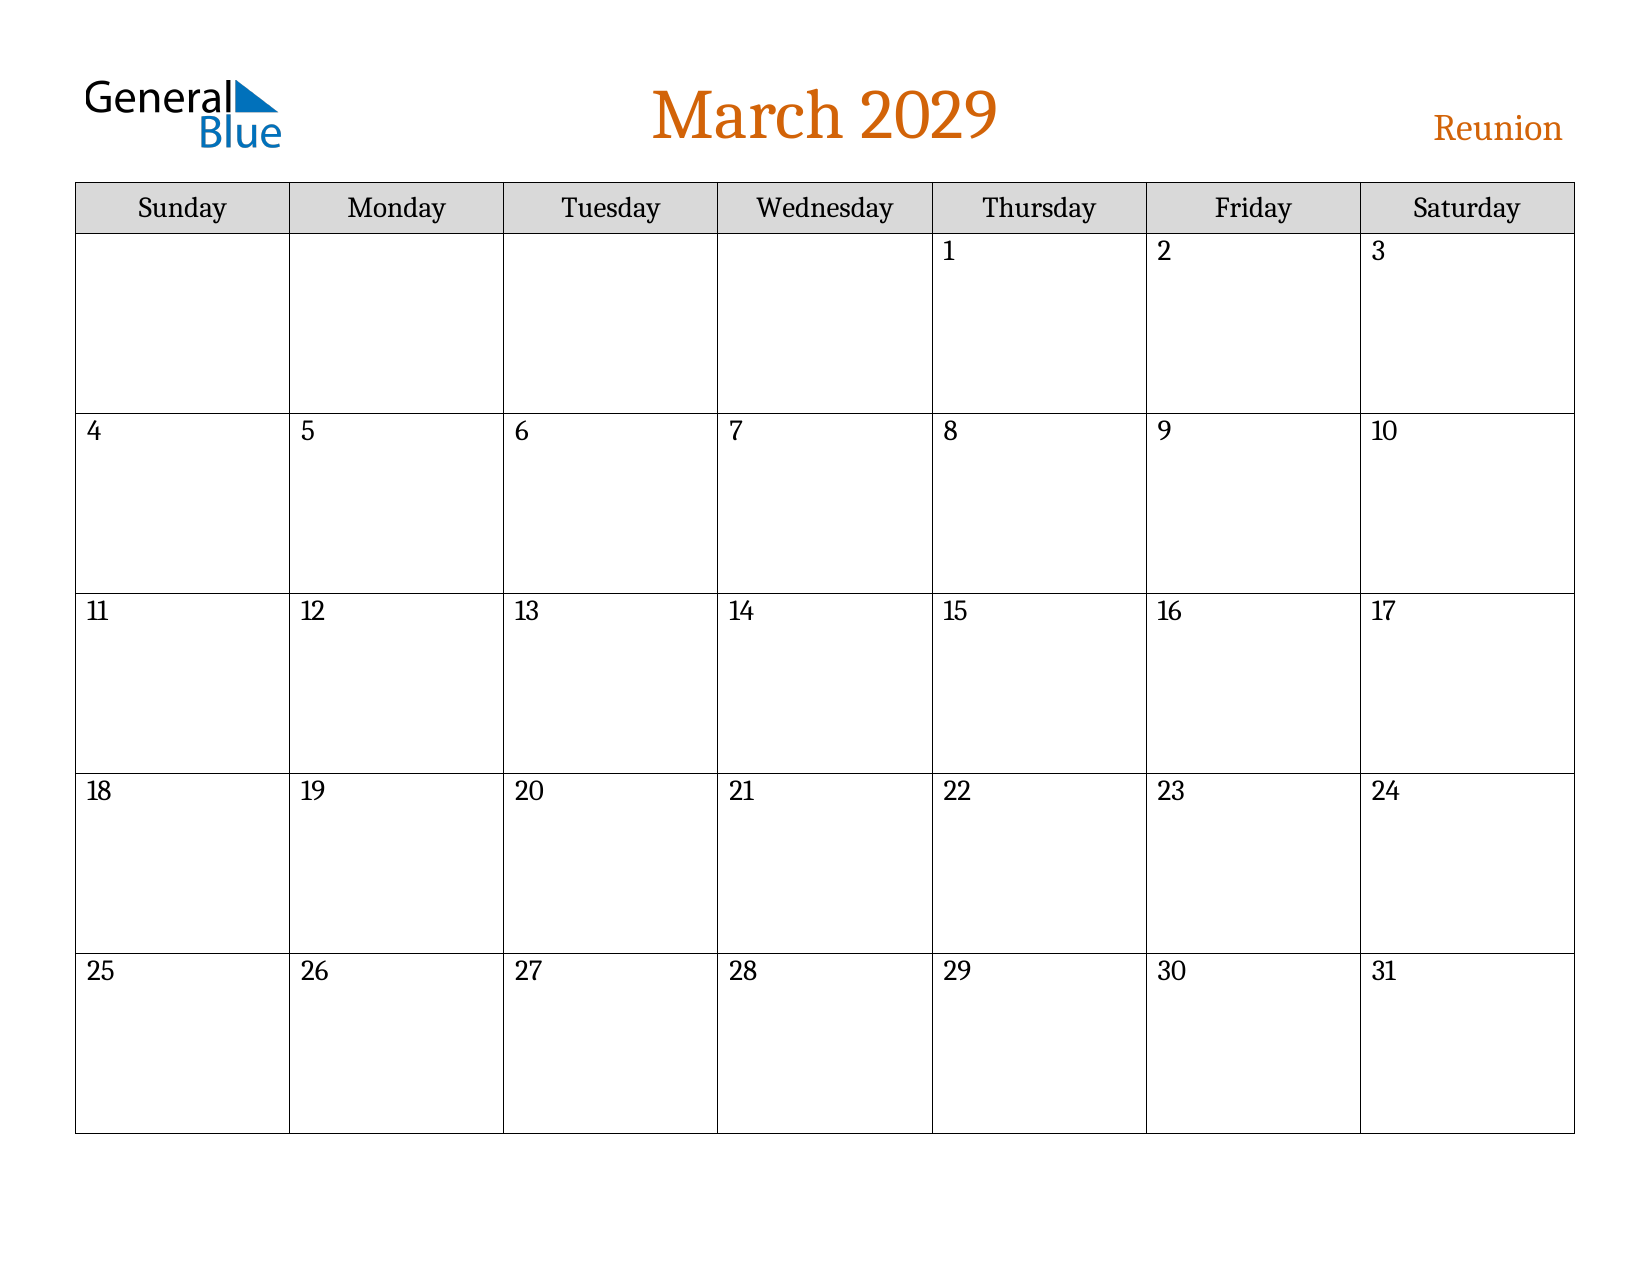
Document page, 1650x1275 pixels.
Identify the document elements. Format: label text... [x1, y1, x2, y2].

table_cell 29 [933, 954, 1146, 990]
table_cell 6 [504, 414, 717, 450]
table_cell 11 [76, 594, 289, 630]
table_cell [76, 234, 289, 270]
table_cell [504, 630, 717, 773]
table_cell 3 [1361, 234, 1574, 270]
table_cell 16 [1147, 594, 1360, 630]
table_cell [1361, 450, 1574, 593]
table_cell Sunday [76, 183, 289, 233]
table_cell [1147, 450, 1360, 593]
table_cell [718, 234, 932, 270]
table_cell 12 [290, 594, 503, 630]
table_cell 4 [76, 414, 289, 450]
table_cell Friday [1147, 183, 1360, 233]
table_cell [718, 450, 932, 593]
table_cell 26 [290, 954, 503, 990]
table_cell 28 [718, 954, 932, 990]
table_cell [1147, 630, 1360, 773]
table_cell [290, 234, 503, 270]
table_cell 20 [504, 774, 717, 810]
table_cell [1147, 270, 1360, 413]
table_cell 30 [1147, 954, 1360, 990]
table_cell 13 [504, 594, 717, 630]
table_cell [933, 810, 1146, 953]
table_cell 21 [718, 774, 932, 810]
table_cell [504, 990, 717, 1133]
table_cell [718, 990, 932, 1133]
table_cell [290, 990, 503, 1133]
table_cell [76, 810, 289, 953]
table_cell Tuesday [504, 183, 717, 233]
table_cell [290, 270, 503, 413]
picture [86, 80, 281, 148]
table_cell [1361, 270, 1574, 413]
table_cell Saturday [1361, 183, 1574, 233]
table_cell [933, 630, 1146, 773]
table_cell [718, 630, 932, 773]
table_cell Thursday [933, 183, 1146, 233]
table_cell Wednesday [718, 183, 932, 233]
table_cell [76, 630, 289, 773]
table_cell [718, 810, 932, 953]
table_cell 19 [290, 774, 503, 810]
table_cell [504, 270, 717, 413]
table_cell [504, 234, 717, 270]
table_cell [933, 270, 1146, 413]
table_cell [1147, 990, 1360, 1133]
table_cell 1 [933, 234, 1146, 270]
table_cell [933, 990, 1146, 1133]
table_cell 18 [76, 774, 289, 810]
table_cell [1361, 810, 1574, 953]
table_cell [290, 450, 503, 593]
table_cell 27 [504, 954, 717, 990]
table_cell [76, 990, 289, 1133]
table_cell [933, 450, 1146, 593]
table_cell [718, 270, 932, 413]
table_cell 2 [1147, 234, 1360, 270]
table_cell 31 [1361, 954, 1574, 990]
table_cell [290, 630, 503, 773]
table_header Reunion [1146, 75, 1574, 182]
table_cell 8 [933, 414, 1146, 450]
table_cell 14 [718, 594, 932, 630]
table_cell 17 [1361, 594, 1574, 630]
table_cell 22 [933, 774, 1146, 810]
table_header [76, 75, 503, 182]
table_cell [76, 450, 289, 593]
table_cell 7 [718, 414, 932, 450]
table_cell [504, 450, 717, 593]
table_cell [1361, 990, 1574, 1133]
table_cell 15 [933, 594, 1146, 630]
table_header March 2029 [504, 75, 1146, 182]
table_cell 10 [1361, 414, 1574, 450]
table_cell [1361, 630, 1574, 773]
table_cell 5 [290, 414, 503, 450]
table_cell [76, 270, 289, 413]
table_cell 25 [76, 954, 289, 990]
table_cell [290, 810, 503, 953]
table_cell 23 [1147, 774, 1360, 810]
table_cell [504, 810, 717, 953]
table_cell [1147, 810, 1360, 953]
table_cell 24 [1361, 774, 1574, 810]
table_cell 9 [1147, 414, 1360, 450]
table_cell Monday [290, 183, 503, 233]
